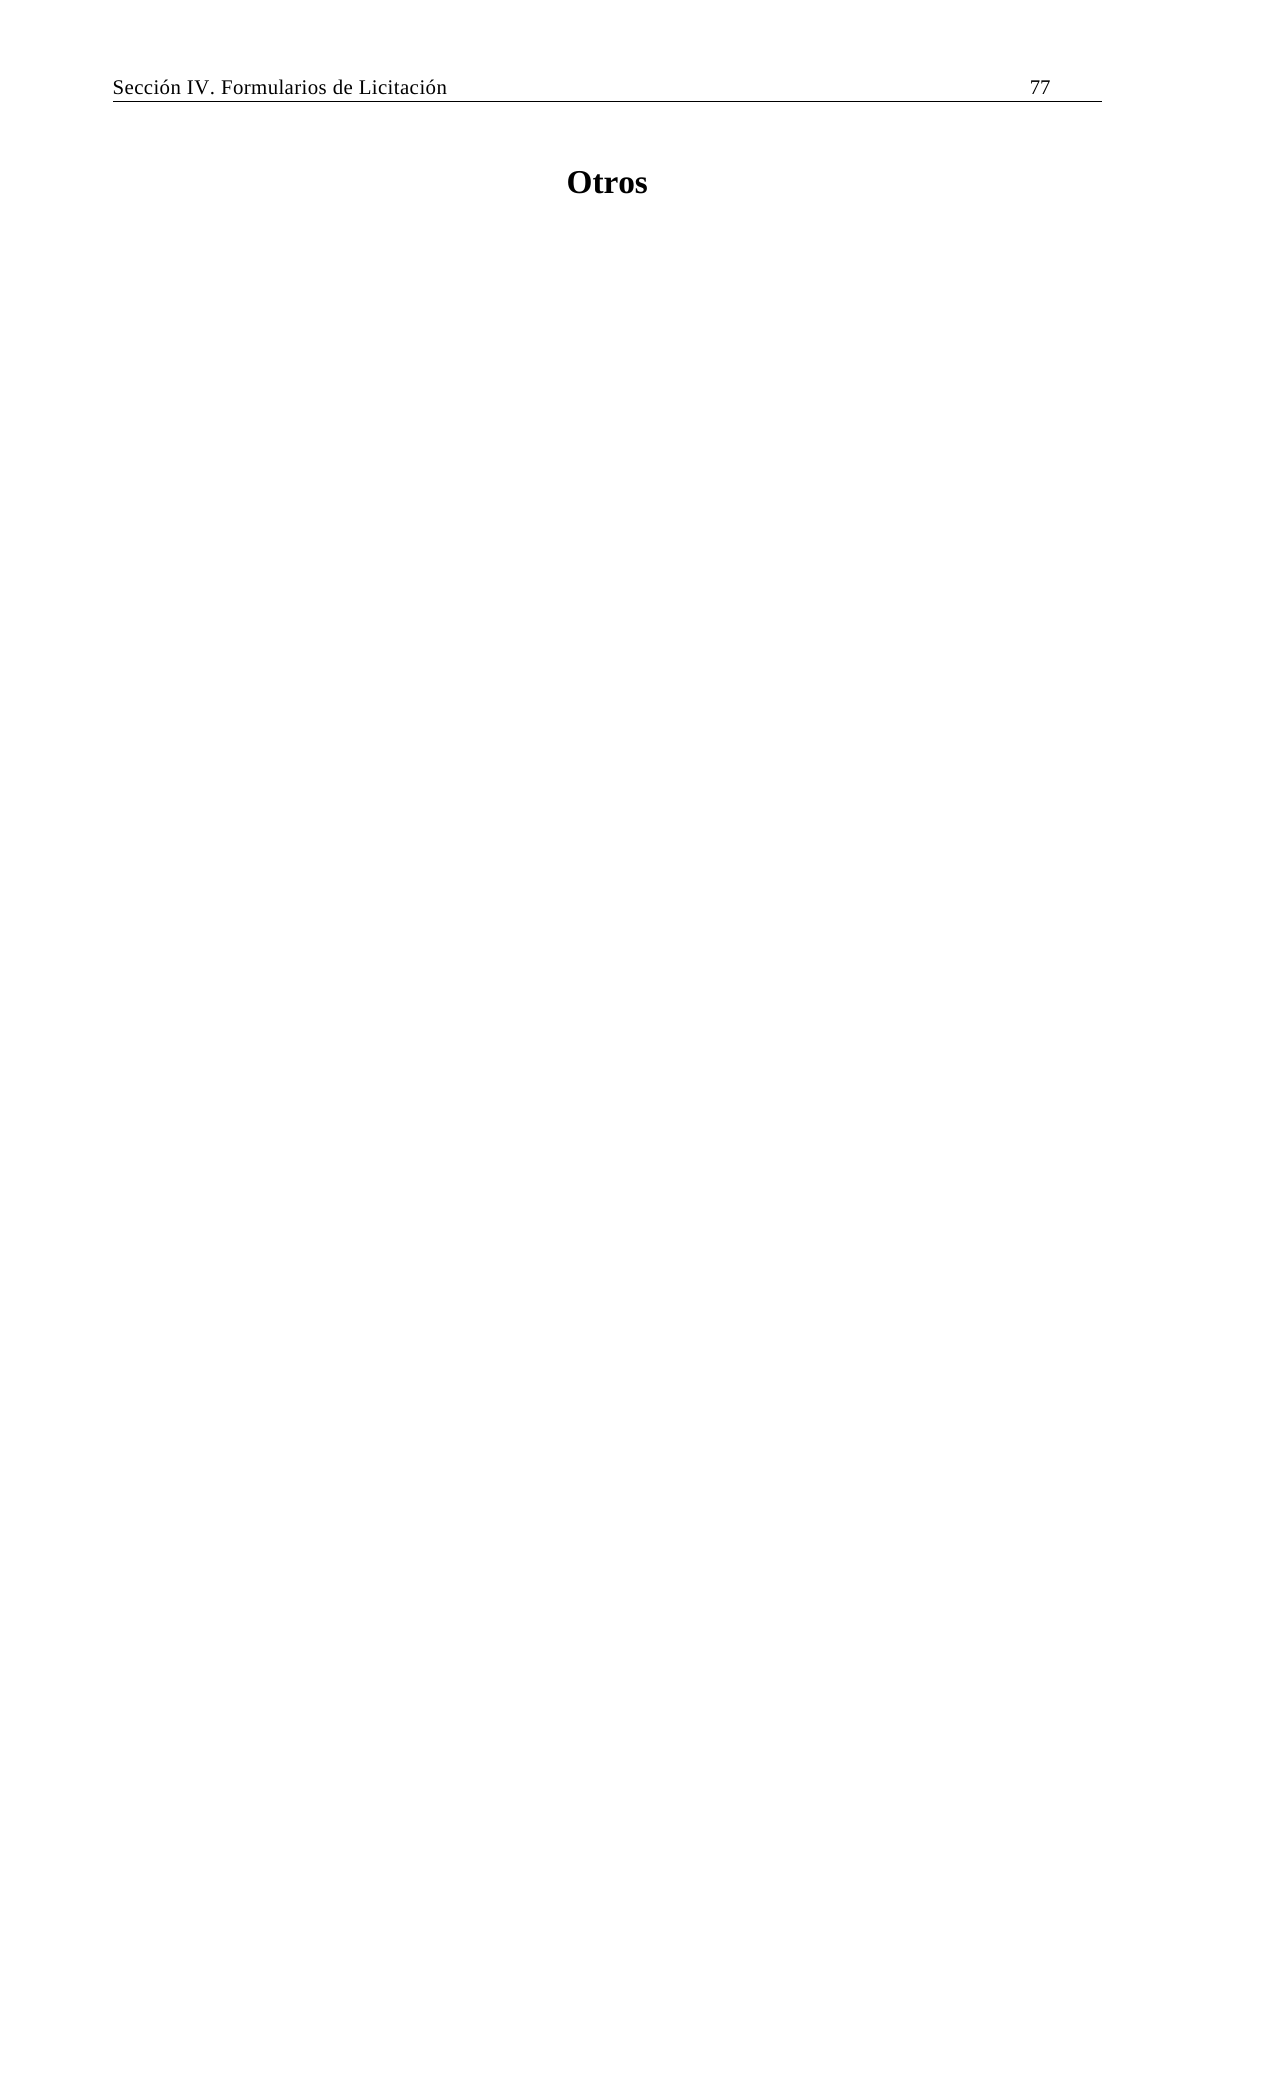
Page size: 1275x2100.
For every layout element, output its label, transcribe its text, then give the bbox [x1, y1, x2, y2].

text Otros [112, 162, 1102, 201]
